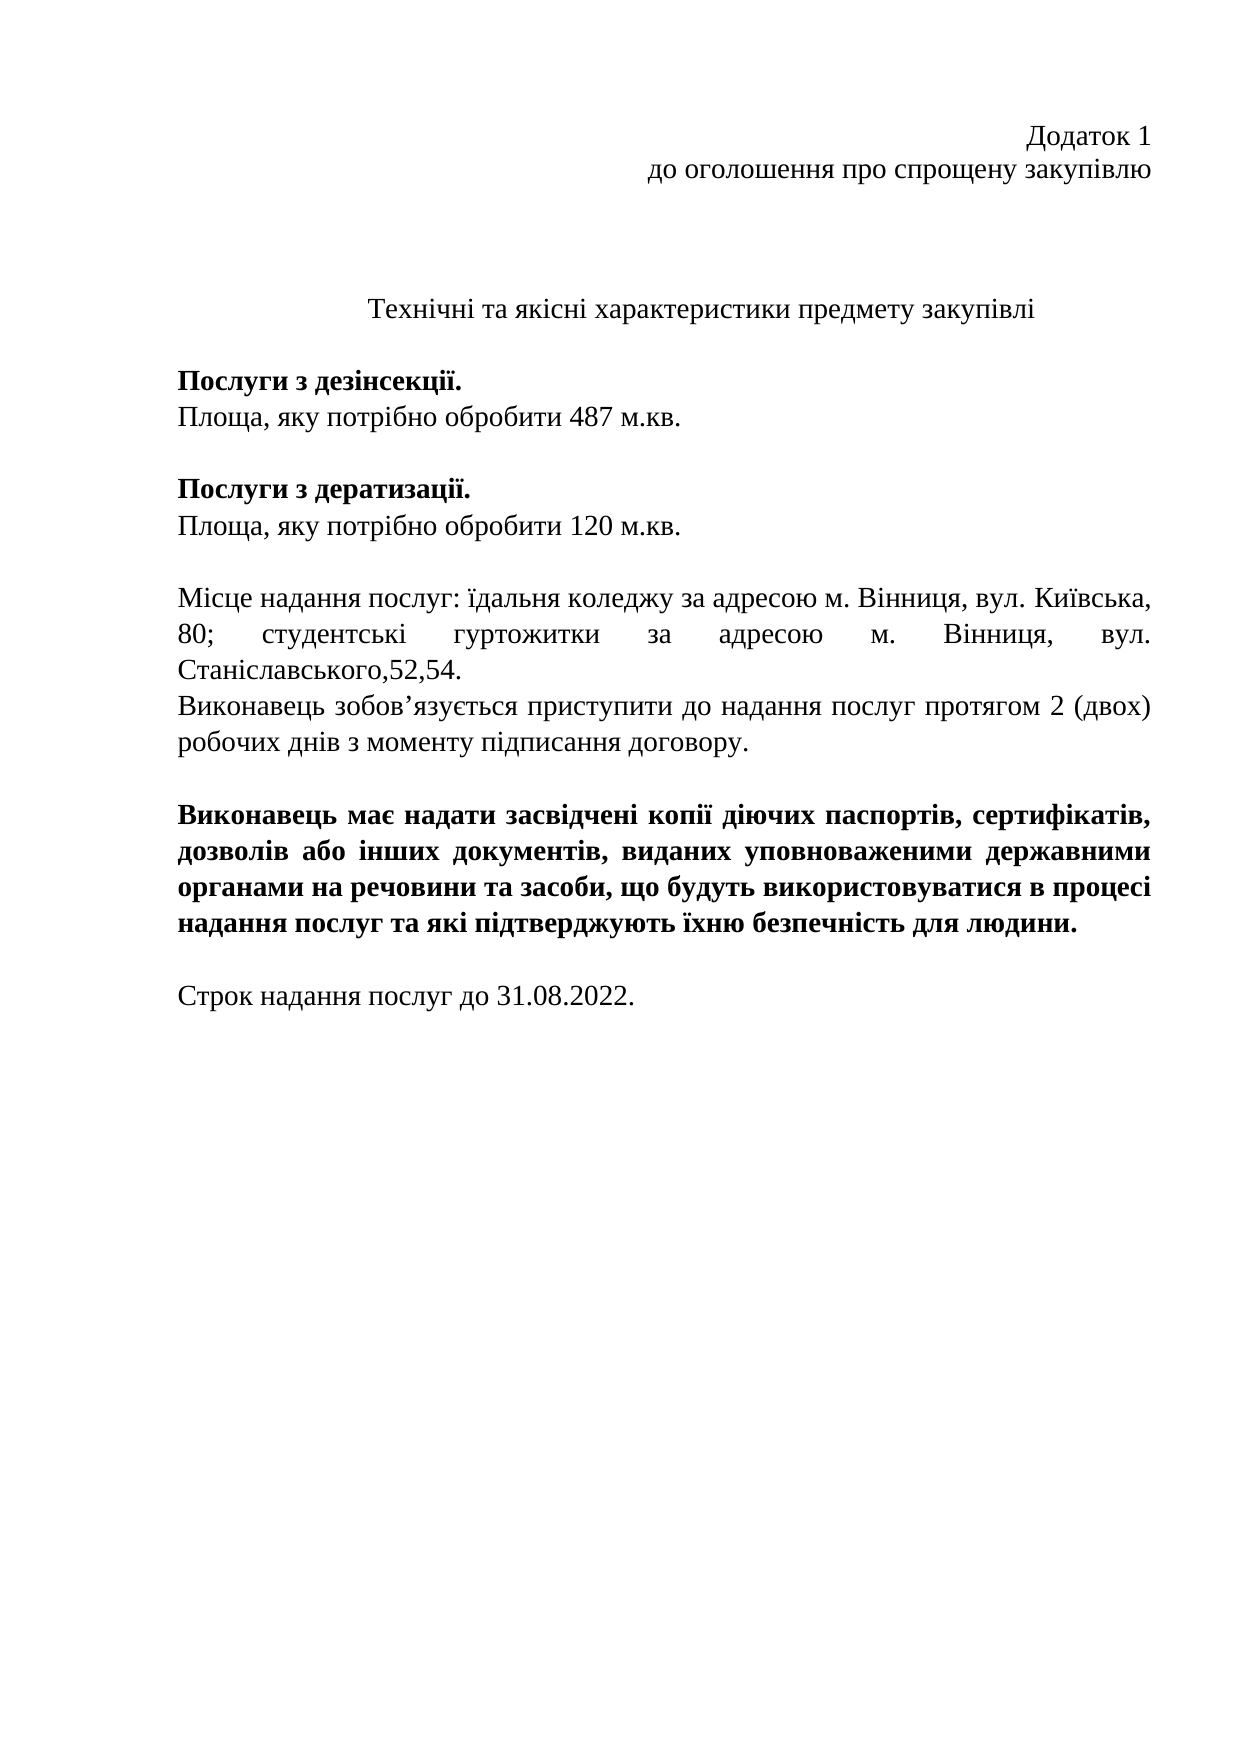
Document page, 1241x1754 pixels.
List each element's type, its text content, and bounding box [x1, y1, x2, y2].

text Виконавець зобов’язується приступити до надання послуг протягом 2 (двох) робочих днів з моменту підписання договору. [177, 688, 1152, 758]
text Площа, яку потрібно обробити 487 м.кв. [177, 399, 1152, 433]
text Технічні та якісні характеристики предмету закупівлі [177, 291, 1152, 324]
text Виконавець має надати засвідчені копії діючих паспортів, сертифікатів, дозволів або інших документів, виданих уповноваженими державними органами на речовини та засоби, що будуть використовуватися в процесі надання послуг та які підтверджують їхню безпечність для людини. [177, 797, 1152, 939]
text до оголошення про спрощену закупівлю [177, 152, 1152, 185]
text Послуги з дезінсекції. [177, 363, 1152, 397]
text Послуги з дератизації. [177, 472, 1152, 505]
text Строк надання послуг до 31.08.2022. [177, 978, 1152, 1011]
text Місце надання послуг: їдальня коледжу за адресою м. Вінниця, вул. Київська, 80; студентські гуртожитки за адресою м. Вінниця, вул. Станіславського,52,54. [177, 580, 1152, 686]
text Додаток 1 [177, 118, 1152, 152]
text Площа, яку потрібно обробити 120 м.кв. [177, 508, 1152, 541]
